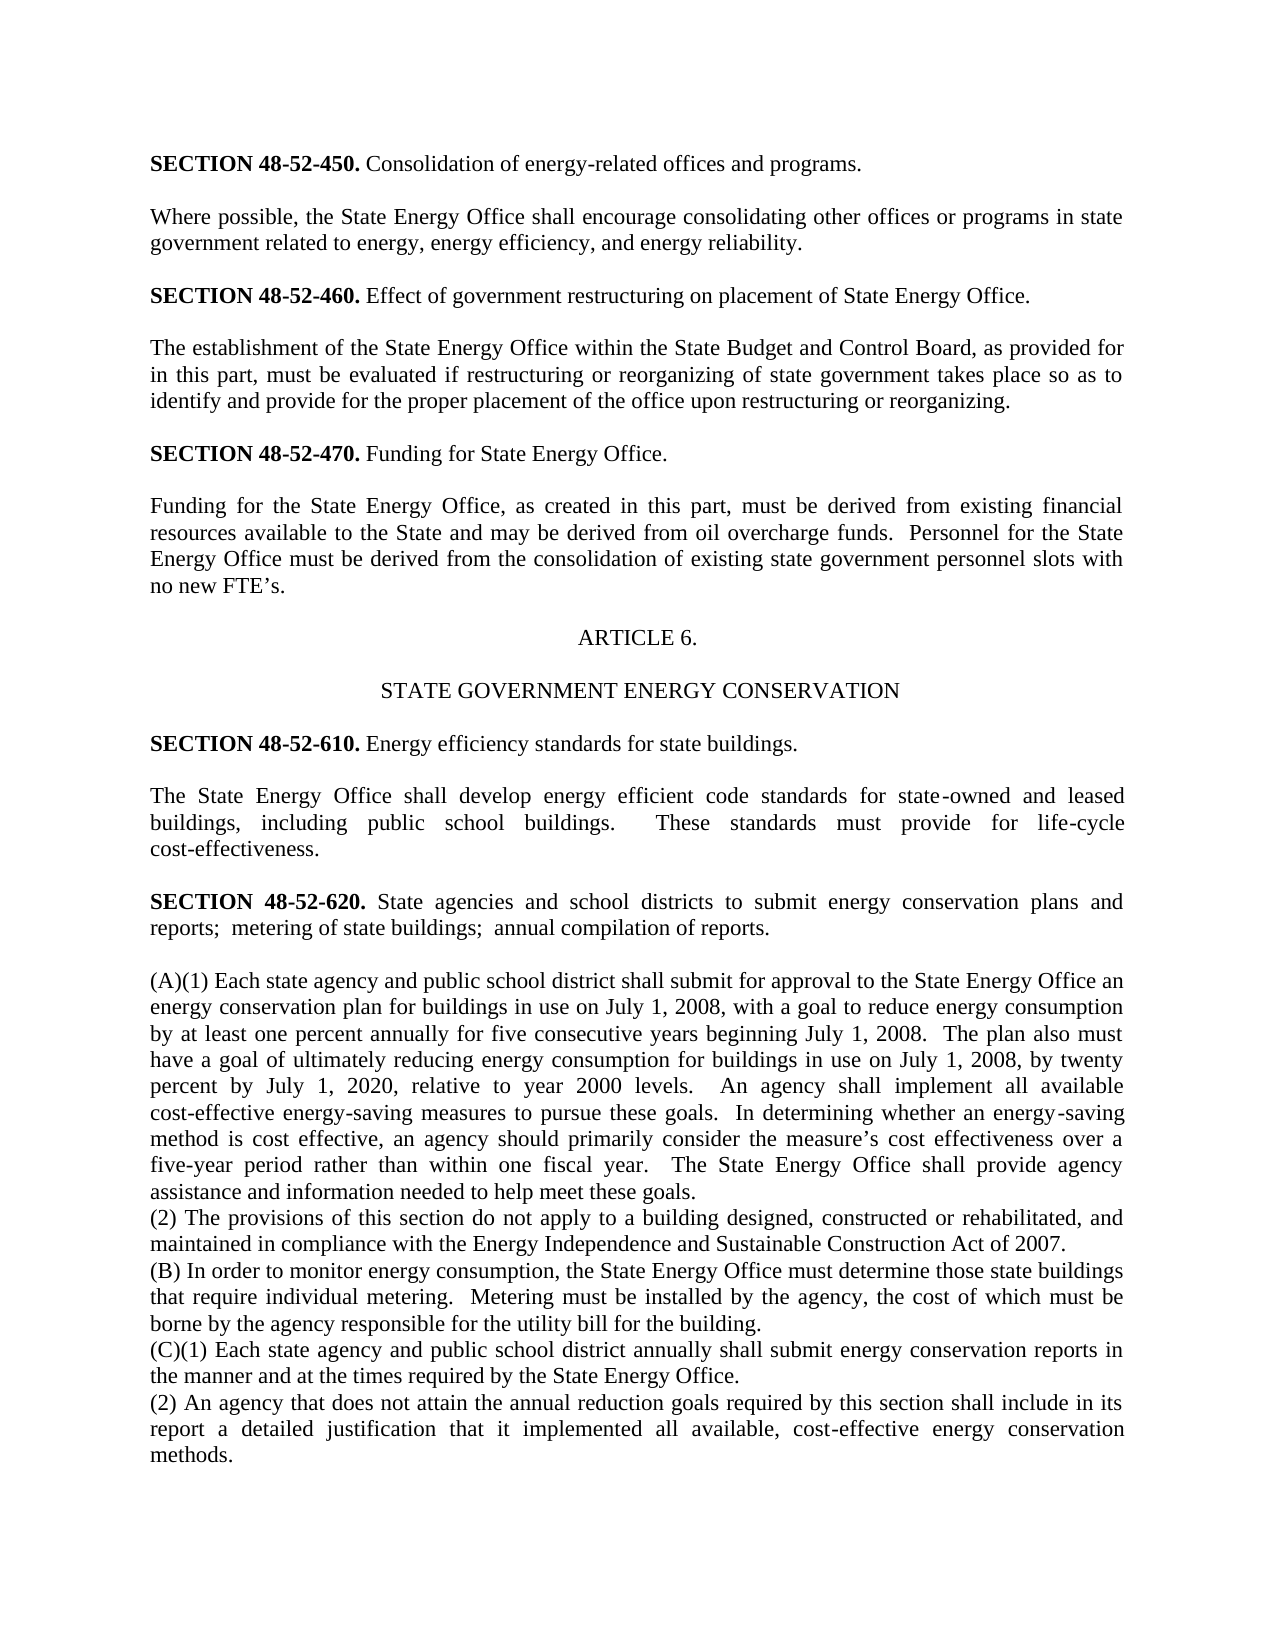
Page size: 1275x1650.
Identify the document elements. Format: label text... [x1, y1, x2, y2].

text ARTICLE 6. [150, 624, 1125, 651]
text Funding for the State Energy Office, as created in this part, must be derived from existing financial resources available to the State and may be derived from oil overcharge funds. Personnel for the State Energy Office must be derived from the consolidation of existing state government personnel slots with no new FTE’s. [150, 493, 1125, 598]
text The State Energy Office shall develop energy efficient code standards for state-owned and leased buildings, including public school buildings. These standards must provide for life-cycle cost-effectiveness. [150, 782, 1125, 862]
text (B) In order to monitor energy consumption, the State Energy Office must determine those state buildings that require individual metering. Metering must be installed by the agency, the cost of which must be borne by the agency responsible for the utility bill for the building. [150, 1257, 1125, 1336]
text SECTION 48-52-470. Funding for State Energy Office. [150, 440, 1125, 466]
text Where possible, the State Energy Office shall encourage consolidating other offices or programs in state government related to energy, energy efficiency, and energy reliability. [150, 203, 1125, 255]
text (2) The provisions of this section do not apply to a building designed, constructed or rehabilitated, and maintained in compliance with the Energy Independence and Sustainable Construction Act of 2007. [150, 1204, 1125, 1257]
text (A)(1) Each state agency and public school district shall submit for approval to the State Energy Office an energy conservation plan for buildings in use on July 1, 2008, with a goal to reduce energy consumption by at least one percent annually for five consecutive years beginning July 1, 2008. The plan also must have a goal of ultimately reducing energy consumption for buildings in use on July 1, 2008, by twenty percent by July 1, 2020, relative to year 2000 levels. An agency shall implement all available cost-effective energy-saving measures to pursue these goals. In determining whether an energy-saving method is cost effective, an agency should primarily consider the measure’s cost effectiveness over a five-year period rather than within one fiscal year. The State Energy Office shall provide agency assistance and information needed to help meet these goals. [150, 967, 1125, 1204]
text SECTION 48-52-620. State agencies and school districts to submit energy conservation plans and reports; metering of state buildings; annual compilation of reports. [150, 888, 1125, 941]
text STATE GOVERNMENT ENERGY CONSERVATION [150, 677, 1125, 703]
text SECTION 48-52-450. Consolidation of energy-related offices and programs. [150, 150, 1125, 176]
text The establishment of the State Energy Office within the State Budget and Control Board, as provided for in this part, must be evaluated if restructuring or reorganizing of state government takes place so as to identify and provide for the proper placement of the office upon restructuring or reorganizing. [150, 334, 1125, 413]
text SECTION 48-52-610. Energy efficiency standards for state buildings. [150, 730, 1125, 756]
text (C)(1) Each state agency and public school district annually shall submit energy conservation reports in the manner and at the times required by the State Energy Office. [150, 1336, 1125, 1389]
text (2) An agency that does not attain the annual reduction goals required by this section shall include in its report a detailed justification that it implemented all available, cost-effective energy conservation methods. [150, 1389, 1125, 1468]
text SECTION 48-52-460. Effect of government restructuring on placement of State Energy Office. [150, 282, 1125, 308]
